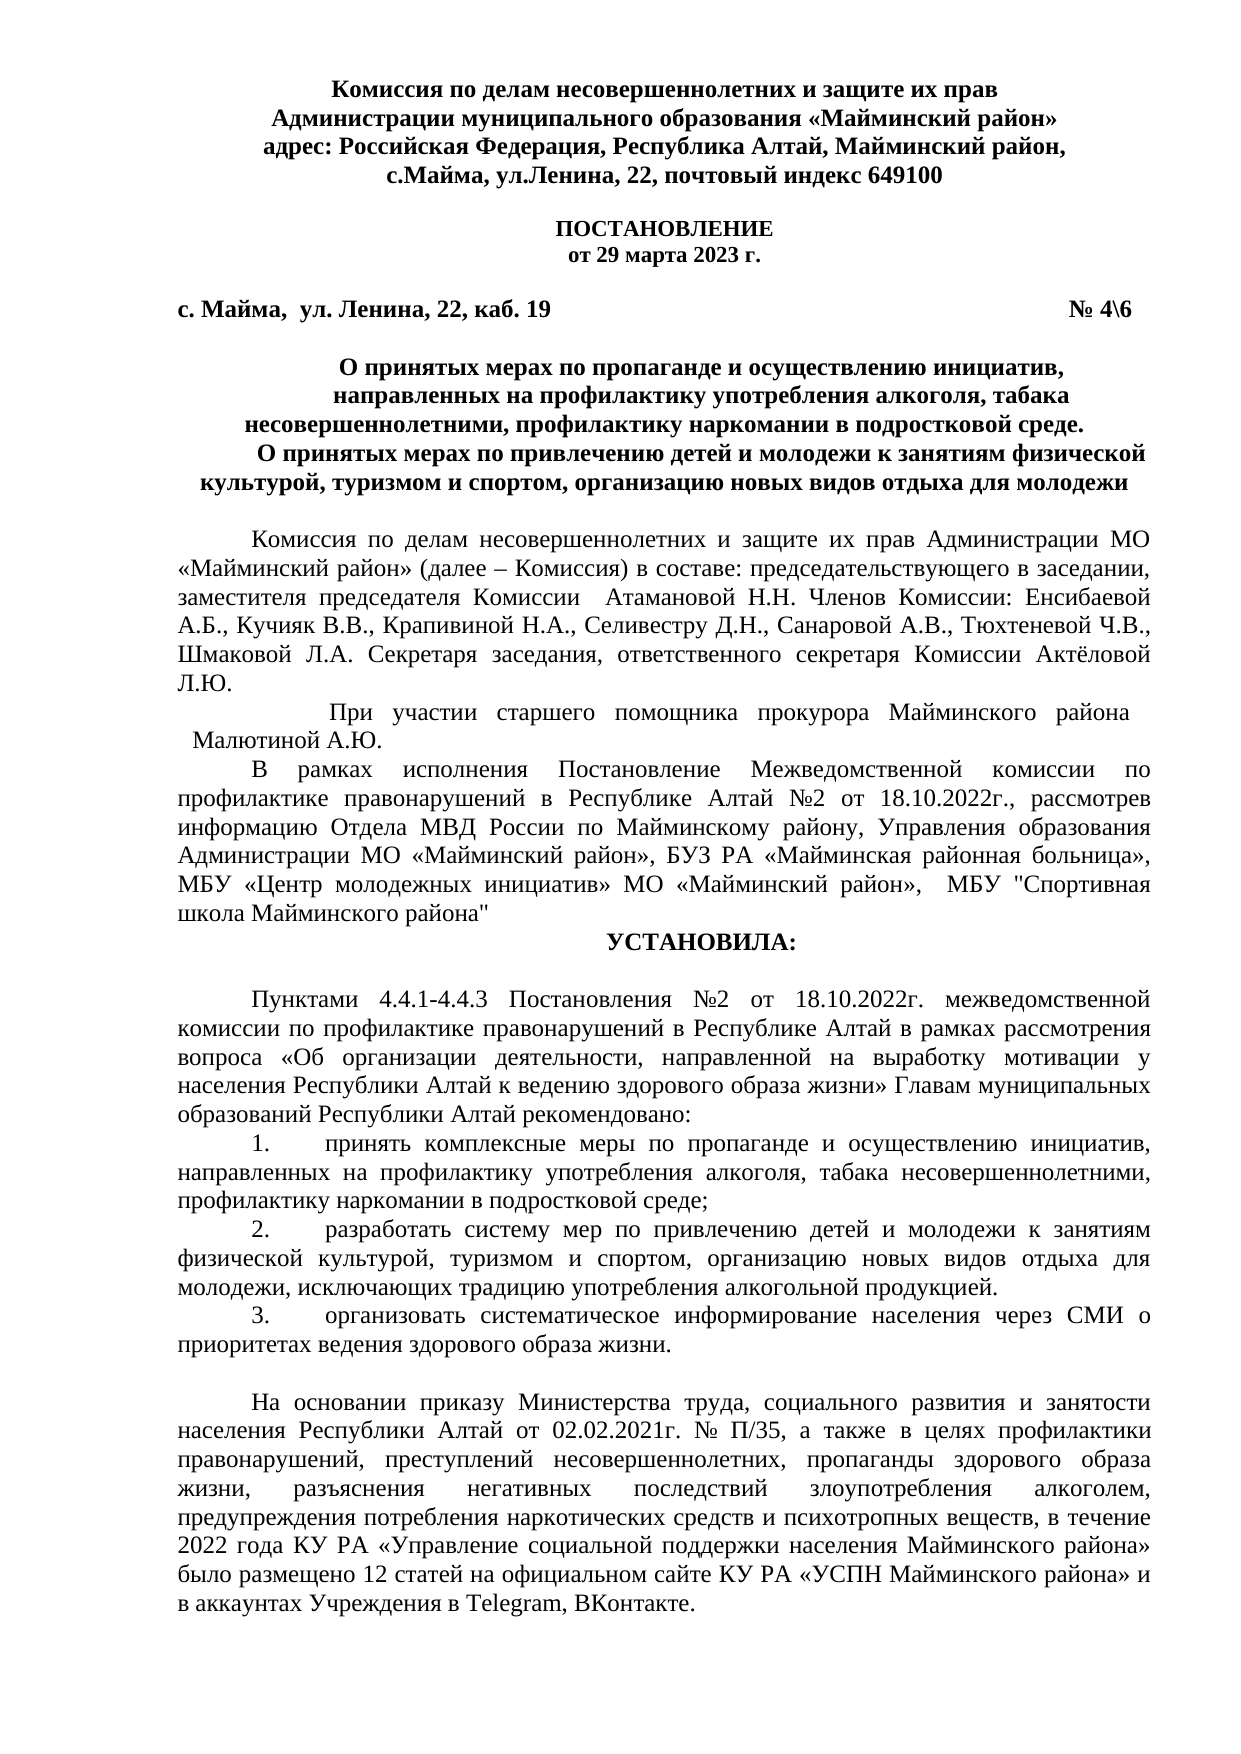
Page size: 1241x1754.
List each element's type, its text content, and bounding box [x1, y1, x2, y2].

list разработать систему мер по привлечению детей и молодежи к занятиям физической культурой, туризмом и спортом, организацию новых видов отдыха для молодежи, исключающих традицию употребления алкогольной продукцией. [177, 1214, 1152, 1301]
text В рамках исполнения Постановление Межведомственной комиссии по профилактике правонарушений в Республике Алтай №2 от 18.10.2022г., рассмотрев информацию Отдела МВД России по Майминскому району, Управления образования Администрации МО «Майминский район», БУЗ РА «Майминская районная больница», МБУ «Центр молодежных инициатив» МО «Майминский район», МБУ "Спортивная школа Майминского района" [177, 754, 1152, 927]
text от 29 марта 2023 г. [177, 242, 1152, 268]
text О принятых мерах по привлечению детей и молодежи к занятиям физической культурой, туризмом и спортом, организацию новых видов отдыха для молодежи [177, 438, 1152, 496]
text адрес: Российская Федерация, Республика Алтай, Майминский район, [177, 131, 1152, 160]
list принять комплексные меры по пропаганде и осуществлению инициатив, направленных на профилактику употребления алкоголя, табака несовершеннолетними, профилактику наркомании в подростковой среде; [177, 1128, 1152, 1214]
text На основании приказу Министерства труда, социального развития и занятости населения Республики Алтай от 02.02.2021г. № П/35, а также в целях профилактики правонарушений, преступлений несовершеннолетних, пропаганды здорового образа жизни, разъяснения негативных последствий злоупотребления алкоголем, предупреждения потребления наркотических средств и психотропных веществ, в течение 2022 года КУ РА «Управление социальной поддержки населения Майминского района» было размещено 12 статей на официальном сайте КУ РА «УСПН Майминского района» и в аккаунтах Учреждения в Telegram, ВКонтакте. [177, 1387, 1152, 1617]
list организовать систематическое информирование населения через СМИ о приоритетах ведения здорового образа жизни. [177, 1301, 1152, 1358]
text ПОСТАНОВЛЕНИЕ [177, 215, 1152, 242]
text направленных на профилактику употребления алкоголя, табака несовершеннолетними, профилактику наркомании в подростковой среде. [177, 381, 1152, 438]
text Администрации муниципального образования «Майминский район» [177, 103, 1152, 131]
text О принятых мерах по пропаганде и осуществлению инициатив, [177, 352, 1152, 381]
text Пунктами 4.4.1-4.4.3 Постановления №2 от 18.10.2022г. межведомственной комиссии по профилактике правонарушений в Республике Алтай в рамках рассмотрения вопроса «Об организации деятельности, направленной на выработку мотивации у населения Республики Алтай к ведению здорового образа жизни» Главам муниципальных образований Республики Алтай рекомендовано: [177, 984, 1152, 1128]
text с.Майма, ул.Ленина, 22, почтовый индекс 649100 [177, 160, 1152, 189]
text с. Майма, ул. Ленина, 22, каб. 19 № 4\6 [177, 294, 1152, 352]
text Комиссия по делам несовершеннолетних и защите их прав [177, 74, 1152, 103]
text УСТАНОВИЛА: [177, 927, 1152, 956]
text Комиссия по делам несовершеннолетних и защите их прав Администрации МО «Майминский район» (далее – Комиссия) в составе: председательствующего в заседании, заместителя председателя Комиссии Атамановой Н.Н. Членов Комиссии: Енсибаевой А.Б., Кучияк В.В., Крапивиной Н.А., Селивестру Д.Н., Санаровой А.В., Тюхтеневой Ч.В., Шмаковой Л.А. Секретаря заседания, ответственного секретаря Комиссии Актёловой Л.Ю. [177, 524, 1152, 697]
text При участии старшего помощника прокурора Майминского района Малютиной А.Ю. [192, 697, 1131, 754]
